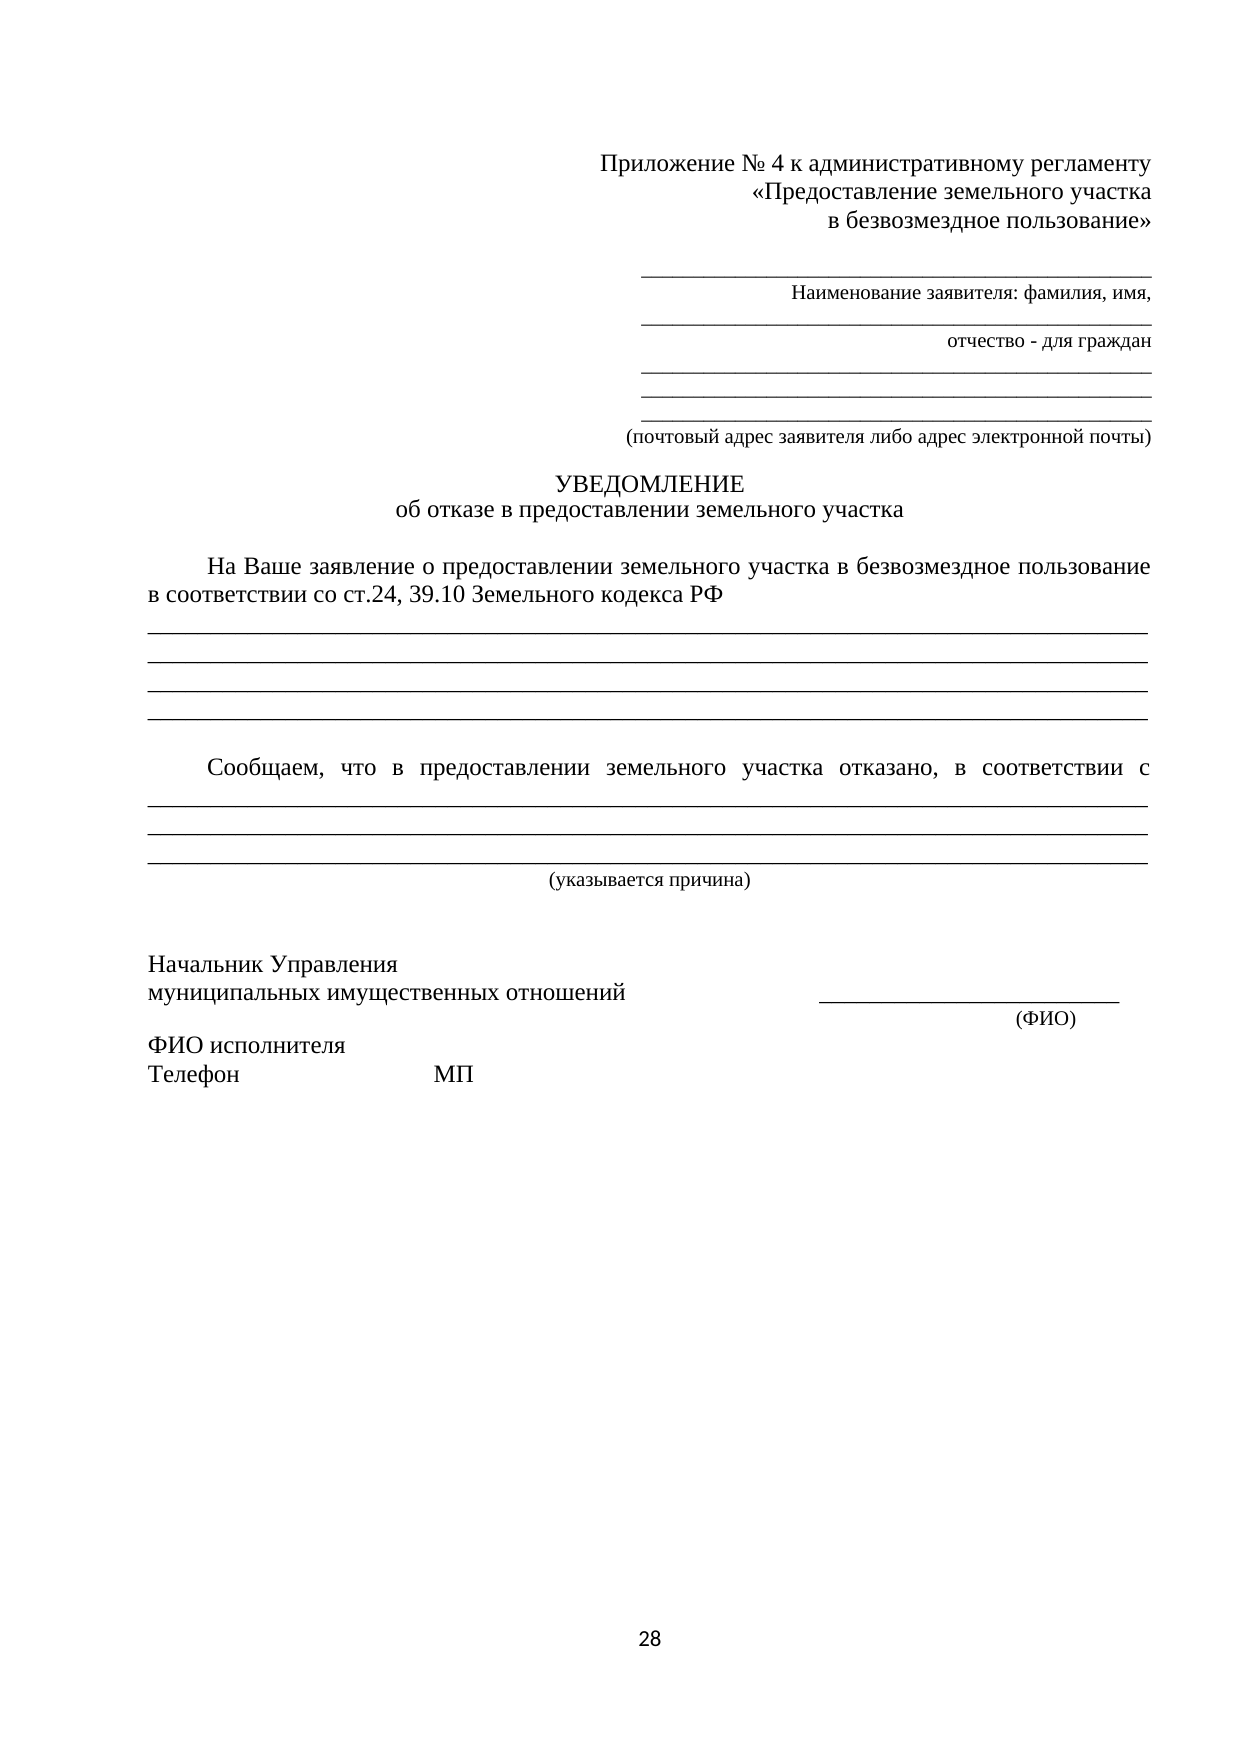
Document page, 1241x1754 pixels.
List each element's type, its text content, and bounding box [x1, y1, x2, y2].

text _________________________________________________ [148, 256, 1152, 279]
text Начальник Управления [148, 949, 1152, 977]
text об отказе в предоставлении земельного участка [148, 497, 1152, 522]
text в безвозмездное пользование» [148, 205, 1152, 234]
text ________________________________________________________________________________________________________________________________________________________________________________________________________________________________________________ [148, 637, 1152, 723]
text _________________________________________________ [148, 352, 1152, 376]
text _________________________________________________ [148, 376, 1152, 400]
text _________________________________________________ [148, 304, 1152, 328]
text На Ваше заявление о предоставлении земельного участка в безвозмездное пользование в соответствии со ст.24, 39.10 Земельного кодекса РФ [148, 551, 1152, 608]
text муниципальных имущественных отношений ________________________ [148, 977, 1152, 1006]
text УВЕДОМЛЕНИЕ [148, 472, 1152, 497]
text (почтовый адрес заявителя либо адрес электронной почты) [148, 424, 1152, 448]
text (указывается причина) [148, 867, 1152, 891]
text ________________________________________________________________________________ [148, 608, 1152, 637]
text _________________________________________________ [148, 400, 1152, 424]
text Телефон МП [148, 1059, 1152, 1088]
text ФИО исполнителя [148, 1030, 1152, 1059]
text Сообщаем, что в предоставлении земельного участка отказано, в соответствии с ________________________________________________________________________________________________________________________________________________________________________________________________________________________________________________ [148, 752, 1152, 867]
text Наименование заявителя: фамилия, имя, [148, 279, 1152, 304]
text «Предоставление земельного участка [148, 176, 1152, 205]
text отчество - для граждан [148, 328, 1152, 352]
text (ФИО) [148, 1006, 1152, 1030]
text Приложение № 4 к административному регламенту [148, 148, 1152, 176]
